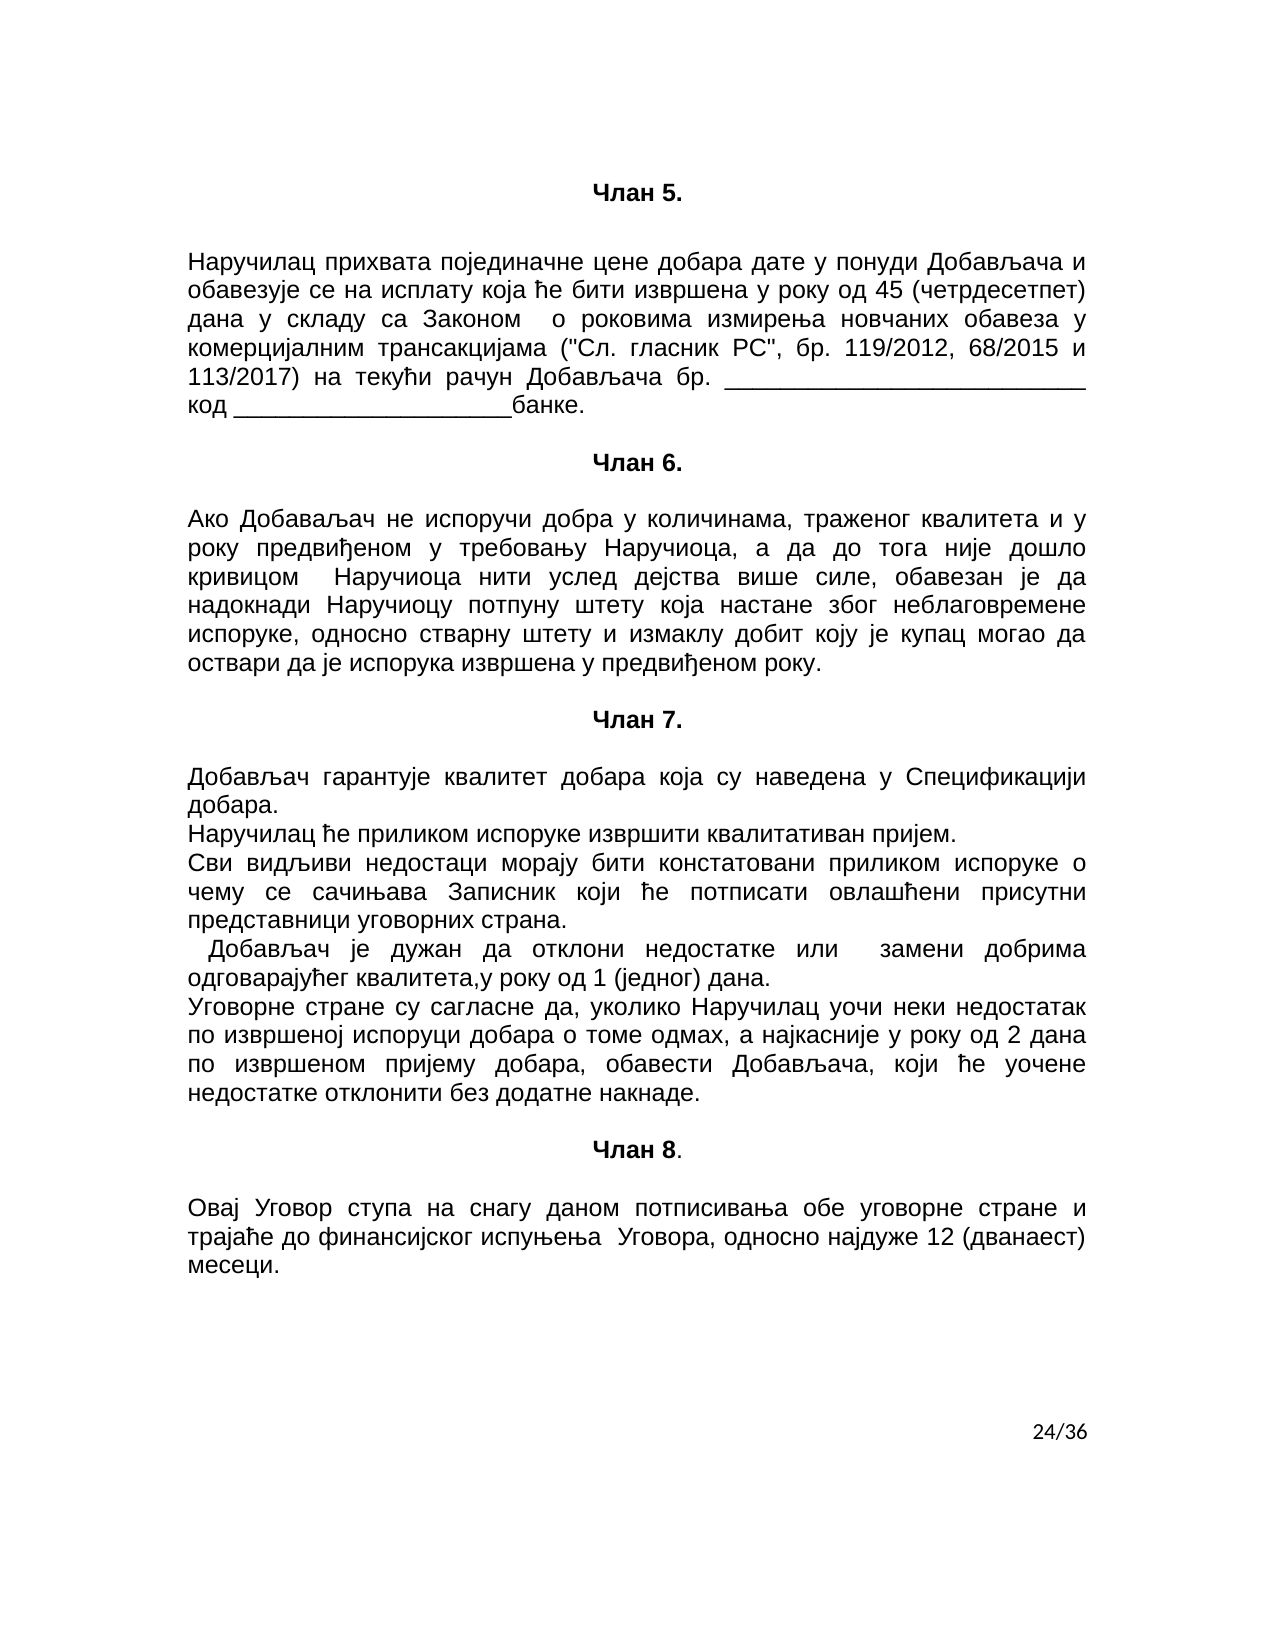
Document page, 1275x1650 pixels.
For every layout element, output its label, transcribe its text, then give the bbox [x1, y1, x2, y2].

text Ако Добаваљач не испоручи добра у количинама, траженог квалитета и у року предвиђеном у требовању Наручиоца, а да до тога није дошло кривицом Наручиоца нити услед дејства више силе, обавезан је да надокнади Наручиоцу потпуну штету која настане због неблаговремене испоруке, односно стварну штету и измаклу добит коју је купац могао да оствари да је испорука извршена у предвиђеном року. [187, 504, 1087, 677]
text Наручилац прихвата појединачне цене добара дате у понуди Добављача и обавезује се на исплату која ће бити извршена у року од 45 (четрдесетпет) дана у складу са Законом о роковима измирења новчаних обавеза у комерцијалним трансакцијама ("Сл. гласник РС", бр. 119/2012, 68/2015 и 113/2017) на текући рачун Добављача бр. __________________________ код ____________________банке. [187, 246, 1087, 419]
text Добављач је дужан да отклони недостатке или замени добрима одговарајућег квалитета,у року од 1 (једног) дана. [187, 934, 1087, 992]
text Сви видљиви недостаци морају бити констатовани приликом испоруке о чему се сачињава Записник који ће потписати овлашћени присутни представници уговорних страна. [187, 848, 1087, 934]
text Добављач гарантује квалитет добара која су наведена у Спецификацији добара. [187, 762, 1087, 819]
text Уговорне стране су сагласне да, уколико Наручилац уочи неки недостатак по извршеној испоруци добара о томе одмах, а најкасније у року од 2 дана по извршеном пријему добара, обавести Добављача, који ће уочене недостатке отклонити без додатне накнаде. [187, 992, 1087, 1107]
text Члан 5. [247, 178, 1028, 206]
text Члан 8. [187, 1135, 1087, 1164]
text Члан 6. [187, 448, 1087, 476]
text Овај Уговор ступа на снагу даном потписивања обе уговорне стране и трајаће до финансијског испуњења Уговора, односно најдуже 12 (дванаест) месеци. [187, 1193, 1087, 1279]
text Наручилац ће приликом испоруке извршити квалитативан пријем. [187, 819, 1087, 848]
text Члан 7. [187, 705, 1087, 734]
